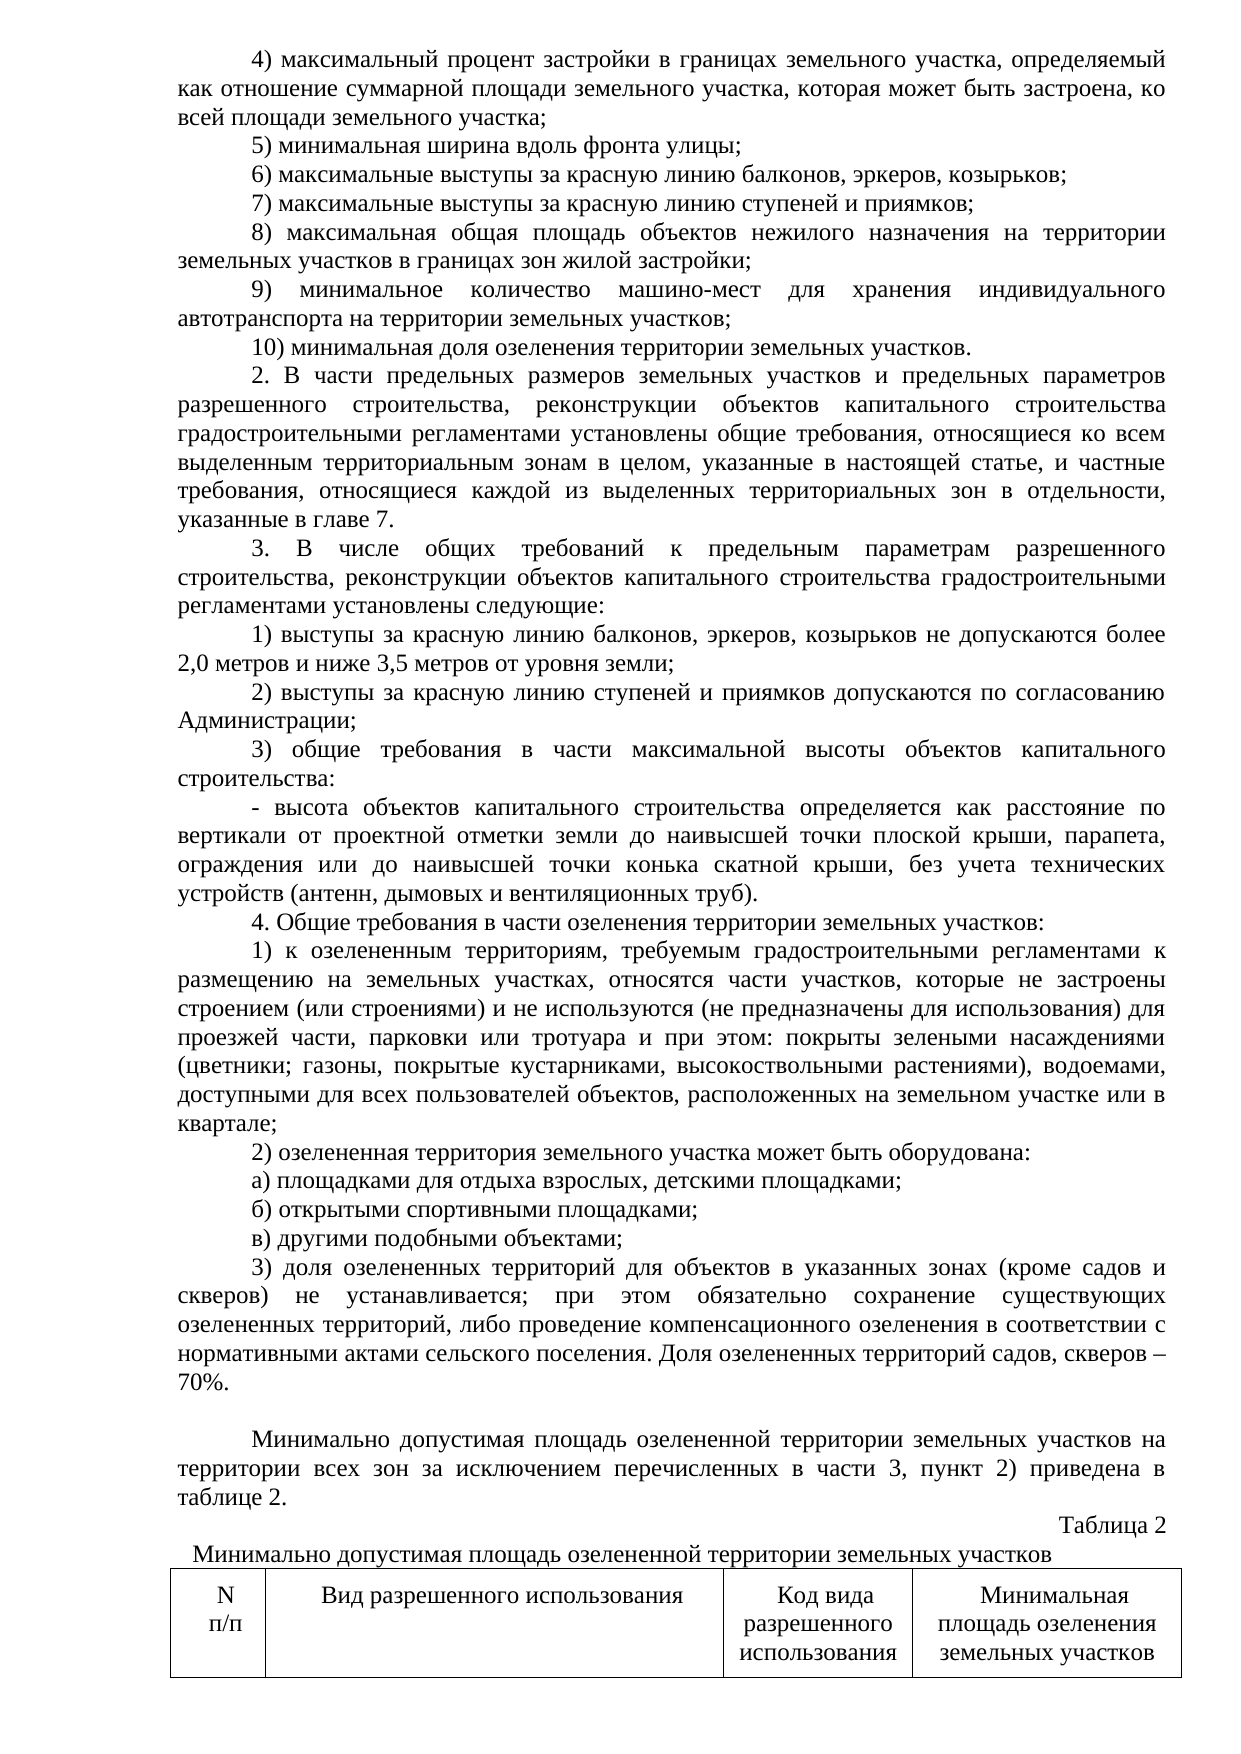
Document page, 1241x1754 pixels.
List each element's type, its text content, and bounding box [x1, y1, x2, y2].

text 5) минимальная ширина вдоль фронта улицы; [177, 131, 1167, 159]
text в) другими подобными объектами; [177, 1223, 1167, 1252]
text 2) озелененная территория земельного участка может быть оборудована: [177, 1137, 1167, 1166]
text Минимально допустимая площадь озелененной территории земельных участков [177, 1539, 1167, 1568]
text 3) доля озелененных территорий для объектов в указанных зонах (кроме садов и скверов) не устанавливается; при этом обязательно сохранение существующих озелененных территорий, либо проведение компенсационного озеленения в соответствии с нормативными актами сельского поселения. Доля озелененных территорий садов, скверов – 70%. [177, 1252, 1167, 1396]
text 6) максимальные выступы за красную линию балконов, эркеров, козырьков; [177, 159, 1167, 188]
text 4) максимальный процент застройки в границах земельного участка, определяемый как отношение суммарной площади земельного участка, которая может быть застроена, ко всей площади земельного участка; [177, 44, 1167, 131]
table_header Код вида разрешенного использования [724, 1569, 912, 1677]
text 3. В числе общих требований к предельным параметрам разрешенного строительства, реконструкции объектов капитального строительства градостроительными регламентами установлены следующие: [177, 533, 1167, 619]
text 1) выступы за красную линию балконов, эркеров, козырьков не допускаются более и ниже от уровня земли; [177, 619, 1167, 677]
text 2. В части предельных размеров земельных участков и предельных параметров разрешенного строительства, реконструкции объектов капитального строительства градостроительными регламентами установлены общие требования, относящиеся ко всем выделенным территориальным зонам в целом, указанные в настоящей статье, и частные требования, относящиеся каждой из выделенных территориальных зон в отдельности, указанные в главе 7. [177, 361, 1167, 533]
text Таблица 2 [177, 1511, 1167, 1539]
text Минимально допустимая площадь озелененной территории земельных участков на территории всех зон за исключением перечисленных в части 3, пункт 2) приведена в таблице 2. [177, 1424, 1167, 1511]
text б) открытыми спортивными площадками; [177, 1194, 1167, 1223]
text 9) минимальное количество машино-мест для хранения индивидуального автотранспорта на территории земельных участков; [177, 274, 1167, 332]
text 4. Общие требования в части озеленения территории земельных участков: [177, 907, 1167, 936]
text 8) максимальная общая площадь объектов нежилого назначения на территории земельных участков в границах зон жилой застройки; [177, 217, 1167, 274]
table_header Минимальная площадь озеленения земельных участков [913, 1569, 1181, 1677]
text 2) выступы за красную линию ступеней и приямков допускаются по согласованию Администрации; [177, 677, 1167, 734]
text 10) минимальная доля озеленения территории земельных участков. [177, 332, 1167, 361]
text 7) максимальные выступы за красную линию ступеней и приямков; [177, 188, 1167, 217]
text 3) общие требования в части максимальной высоты объектов капитального строительства: [177, 734, 1167, 792]
text 1) к озелененным территориям, требуемым градостроительными регламентами к размещению на земельных участках, относятся части участков, которые не застроены строением (или строениями) и не используются (не предназначены для использования) для проезжей части, парковки или тротуара и при этом: покрыты зелеными насаждениями (цветники; газоны, покрытые кустарниками, высокоствольными растениями), водоемами, доступными для всех пользователей объектов, расположенных на земельном участке или в квартале; [177, 936, 1167, 1137]
text - высота объектов капитального строительства определяется как расстояние по вертикали от проектной отметки земли до наивысшей точки плоской крыши, парапета, ограждения или до наивысшей точки конька скатной крыши, без учета технических устройств (антенн, дымовых и вентиляционных труб). [177, 792, 1167, 907]
text а) площадками для отдыха взрослых, детскими площадками; [177, 1166, 1167, 1194]
table_header N п/п [171, 1569, 265, 1677]
table_header Вид разрешенного использования [266, 1569, 723, 1677]
